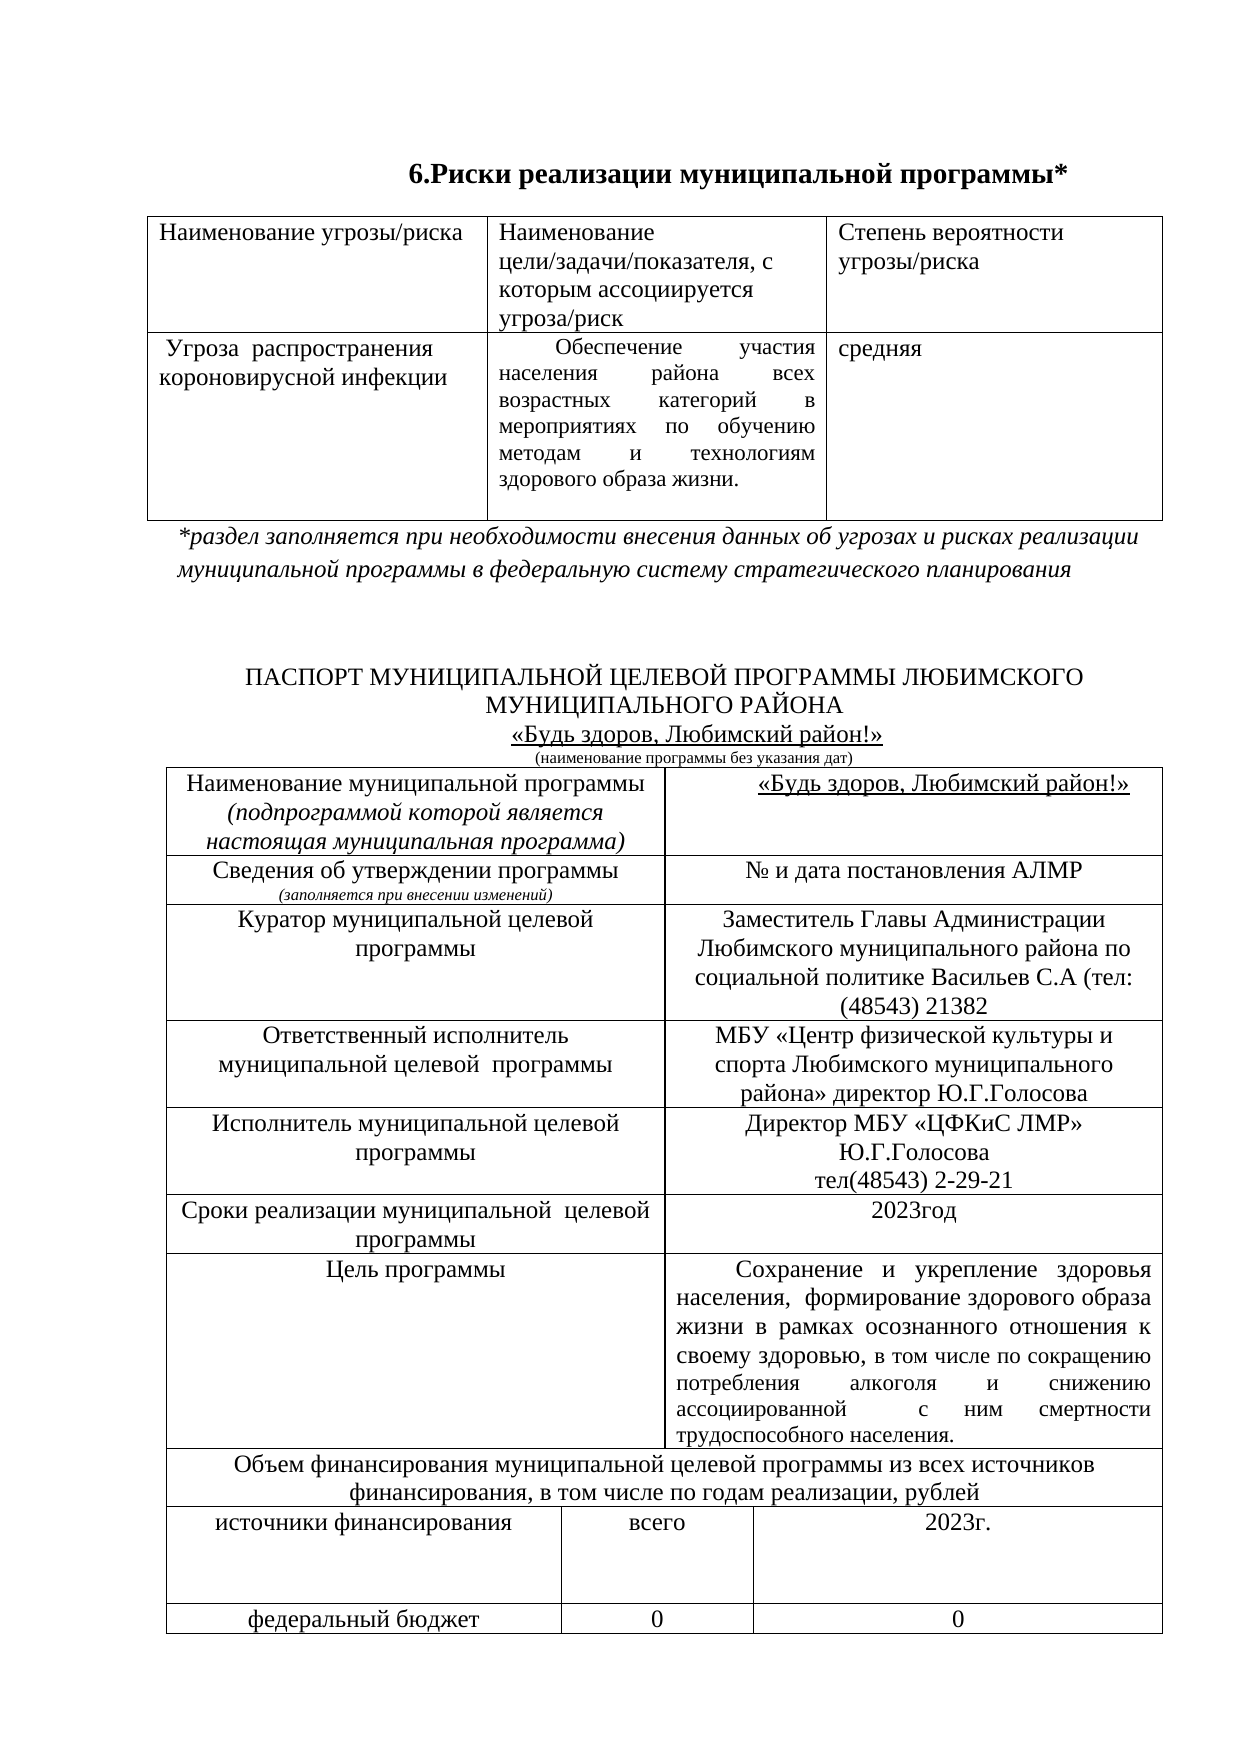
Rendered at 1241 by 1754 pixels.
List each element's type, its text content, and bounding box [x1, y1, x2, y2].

table_cell Угроза распространения короновирусной инфекции [148, 333, 487, 520]
table_cell Директор МБУ «ЦФКиС ЛМР» Ю.Г.Голосова тел(48543) 2-29-21 [666, 1108, 1162, 1194]
table_cell Сроки реализации муниципальной целевой программы [167, 1195, 664, 1253]
table_header Наименование муниципальной программы (подпрограммой которой является настоящая муниципальная программа) [167, 768, 664, 854]
table_cell Сохранение и укрепление здоровья населения, формирование здорового образа жизни в рамках осознанного отношения к своему здоровью, в том числе по сокращению потребления алкоголя и снижению ассоциированной с ним смертности трудоспособного населения. [666, 1254, 1162, 1448]
table_cell Исполнитель муниципальной целевой программы [167, 1108, 664, 1194]
table_header Степень вероятности угрозы/риска [827, 217, 1162, 332]
table_cell всего [562, 1507, 753, 1603]
text ПАСПОРТ МУНИЦИПАЛЬНОЙ ЦЕЛЕВОЙ ПРОГРАММЫ ЛЮБИМСКОГО МУНИЦИПАЛЬНОГО РАЙОНА [177, 662, 1152, 719]
table_cell № и дата постановления АЛМР [666, 856, 1162, 903]
table_cell 0 [754, 1604, 1162, 1633]
table_cell Сведения об утверждении программы (заполняется при внесении изменений) [167, 856, 664, 903]
table_cell 2023год [666, 1195, 1162, 1253]
table_cell 0 [562, 1604, 753, 1633]
table_cell Обеспечение участия населения района всех возрастных категорий в мероприятиях по обучению методам и технологиям здорового образа жизни. [488, 333, 826, 520]
table_cell источники финансирования [167, 1507, 561, 1603]
table_cell федеральный бюджет [167, 1604, 561, 1633]
table_header Наименование цели/задачи/показателя, с которым ассоциируется угроза/риск [488, 217, 826, 332]
list (наименование программы без указания дат) [177, 748, 1152, 767]
table_cell 2023г. [754, 1507, 1162, 1603]
table_cell Цель программы [167, 1254, 664, 1448]
text 6.Риски реализации муниципальной программы* [325, 157, 1152, 190]
table_cell средняя [827, 333, 1162, 520]
text *раздел заполняется при необходимости внесения данных об угрозах и рисках реализации муниципальной программы в федеральную систему стратегического планирования [177, 521, 1152, 583]
table_header «Будь здоров, Любимский район!» [666, 768, 1162, 854]
table_cell Ответственный исполнитель муниципальной целевой программы [167, 1021, 664, 1107]
table_cell МБУ «Центр физической культуры и спорта Любимского муниципального района» директор Ю.Г.Голосова [666, 1021, 1162, 1107]
table_cell Объем финансирования муниципальной целевой программы из всех источников финансирования, в том числе по годам реализации, рублей [167, 1449, 1162, 1506]
table_header Наименование угрозы/риска [148, 217, 487, 332]
table_cell Заместитель Главы Администрации Любимского муниципального района по социальной политике Васильев С.А (тел:(48543) 21382 [666, 905, 1162, 1019]
table_cell Куратор муниципальной целевой программы [167, 905, 664, 1019]
list «Будь здоров, Любимский район!» [177, 719, 1152, 748]
